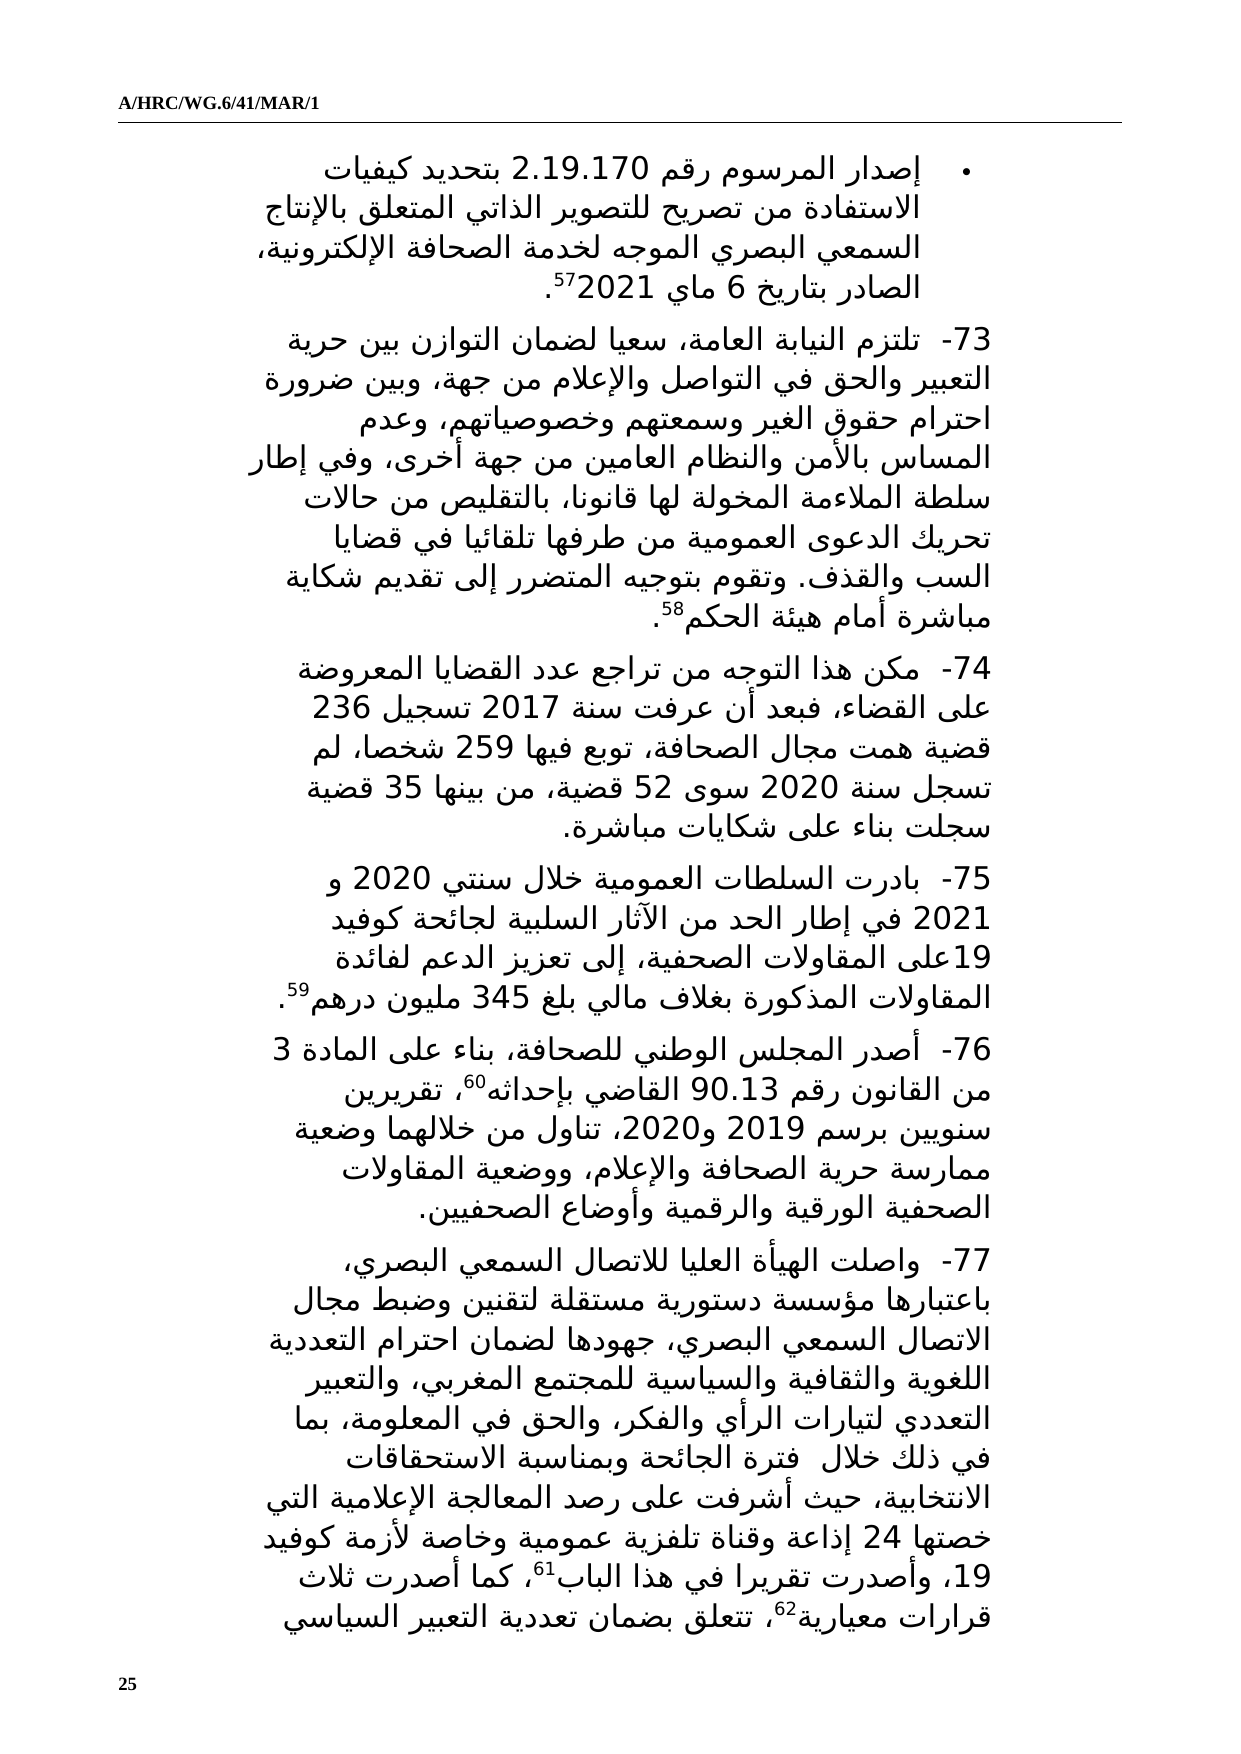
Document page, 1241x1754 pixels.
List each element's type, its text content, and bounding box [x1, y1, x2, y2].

list إصدار المرسوم رقم 2.19.170 بتحديد كيفيات الاستفادة من تصريح للتصوير الذاتي المتعلق بالإنتاج السمعي البصري الموجه لخدمة الصحافة الإلكترونية، الصادر بتاريخ 6 ماي 2021. [248, 148, 963, 306]
text 76- أصدر المجلس الوطني للصحافة، بناء على المادة 3 من القانون رقم 90.13 القاضي بإحداثه، تقريرين سنويين برسم 2019 و2020، تناول من خلالهما وضعية ممارسة حرية الصحافة والإعلام، ووضعية المقاولات الصحفية الورقية والرقمية وأوضاع الصحفيين. [248, 1029, 992, 1227]
text 74- مكن هذا التوجه من تراجع عدد القضايا المعروضة على القضاء، فبعد أن عرفت سنة 2017 تسجيل 236 قضية همت مجال الصحافة، توبع فيها 259 شخصا، لم تسجل سنة 2020 سوى 52 قضية، من بينها 35 قضية سجلت بناء على شكايات مباشرة. [248, 648, 992, 846]
text 73- تلتزم النيابة العامة، سعيا لضمان التوازن بين حرية التعبير والحق في التواصل والإعلام من جهة، وبين ضرورة احترام حقوق الغير وسمعتهم وخصوصياتهم، وعدم المساس بالأمن والنظام العامين من جهة أخرى، وفي إطار سلطة الملاءمة المخولة لها قانونا، بالتقليص من حالات تحريك الدعوى العمومية من طرفها تلقائيا في قضايا السب والقذف. وتقوم بتوجيه المتضرر إلى تقديم شكاية مباشرة أمام هيئة الحكم. [248, 318, 992, 635]
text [248, 1239, 992, 1635]
text 75- بادرت السلطات العمومية خلال سنتي 2020 و2021 في إطار الحد من الآثار السلبية لجائحة كوفيد 19على المقاولات الصحفية، إلى تعزيز الدعم لفائدة المقاولات المذكورة بغلاف مالي بلغ 345 مليون درهم. [248, 858, 992, 1016]
